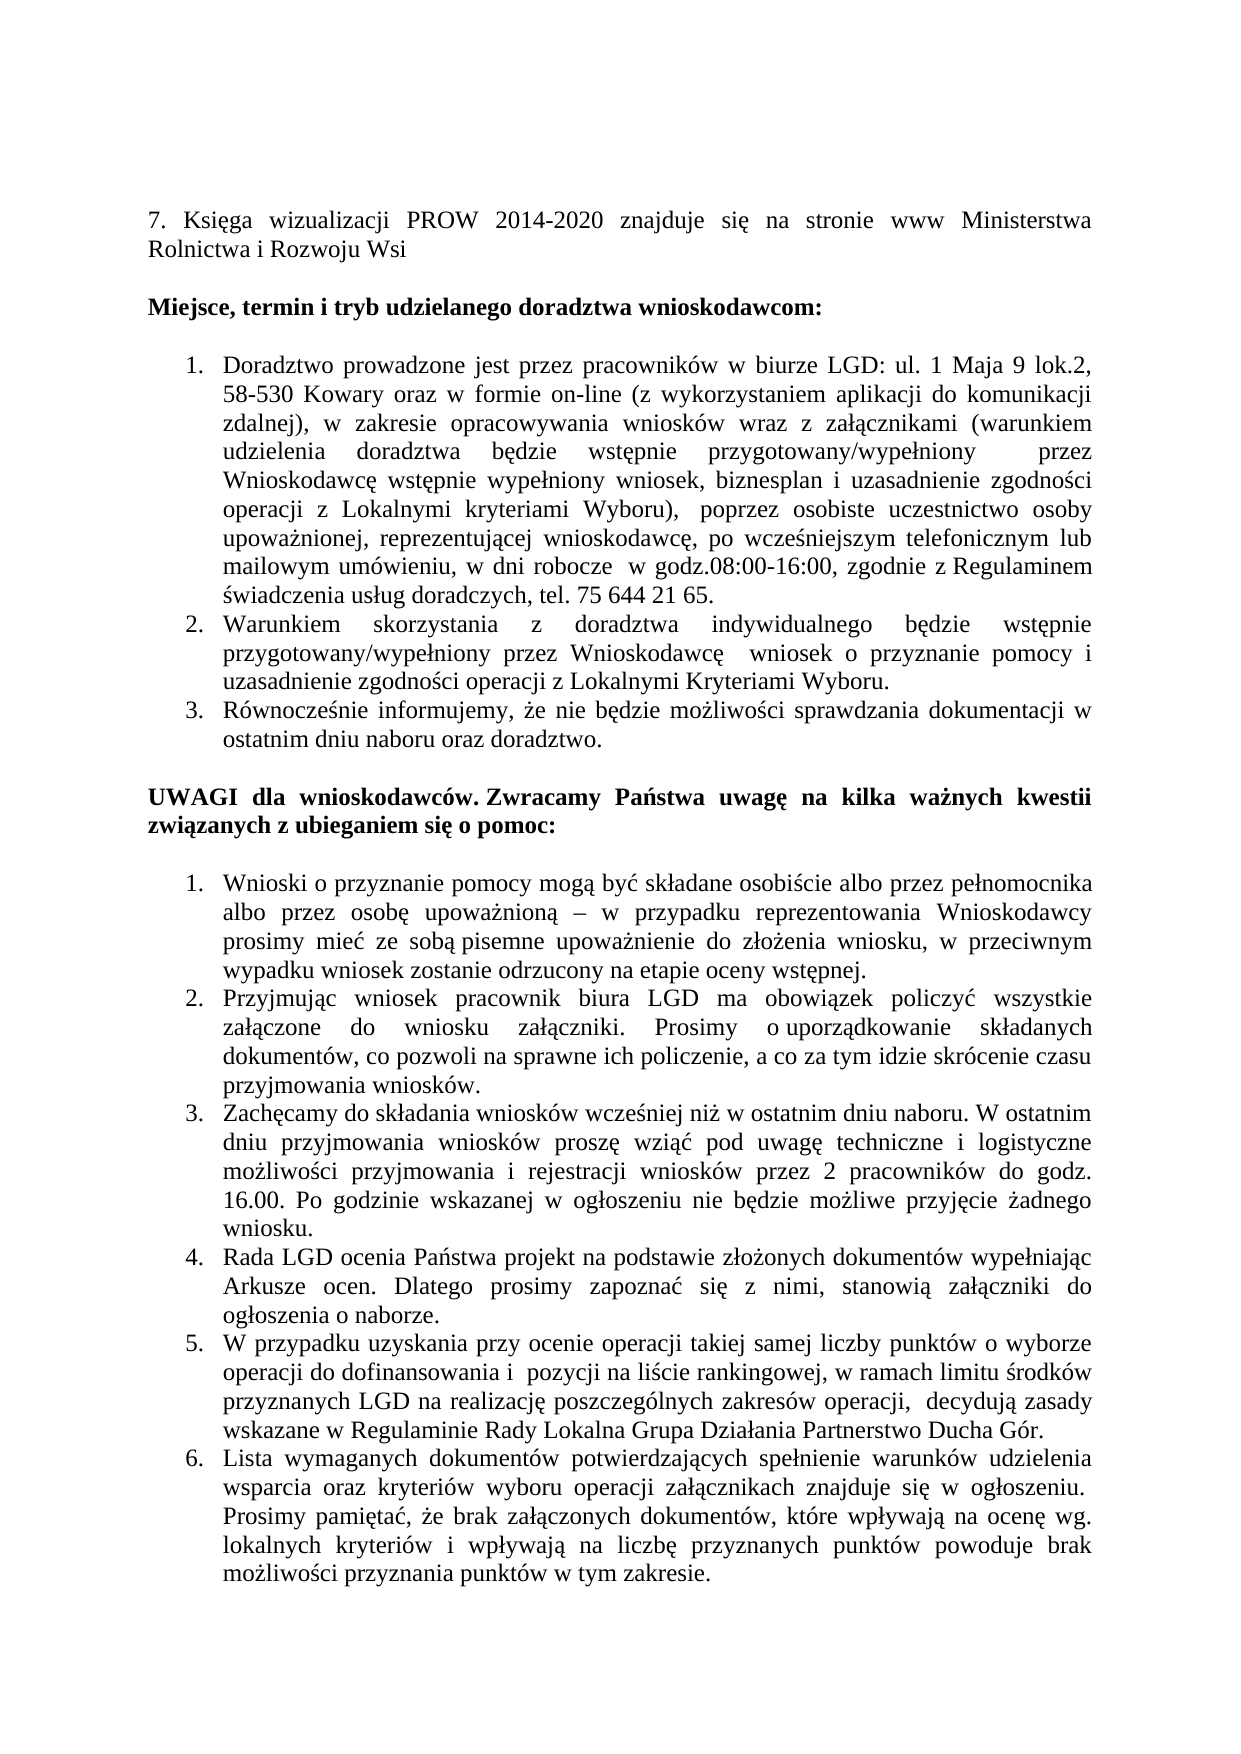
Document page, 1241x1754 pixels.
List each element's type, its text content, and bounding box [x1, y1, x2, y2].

list Równocześnie informujemy, że nie będzie możliwości sprawdzania dokumentacji w ostatnim dniu naboru oraz doradztwo. [185, 695, 1093, 753]
list Wnioski o przyznanie pomocy mogą być składane osobiście albo przez pełnomocnika albo przez osobę upoważnioną – w przypadku reprezentowania Wnioskodawcy prosimy mieć ze sobą pisemne upoważnienie do złożenia wniosku, w przeciwnym wypadku wniosek zostanie odrzucony na etapie oceny wstępnej. [185, 868, 1093, 983]
list Przyjmując wniosek pracownik biura LGD ma obowiązek policzyć wszystkie załączone do wniosku załączniki. Prosimy o uporządkowanie składanych dokumentów, co pozwoli na sprawne ich policzenie, a co za tym idzie skrócenie czasu przyjmowania wniosków. [185, 983, 1093, 1098]
list Lista wymaganych dokumentów potwierdzających spełnienie warunków udzielenia wsparcia oraz kryteriów wyboru operacji załącznikach znajduje się w ogłoszeniu. Prosimy pamiętać, że brak załączonych dokumentów, które wpływają na ocenę wg. lokalnych kryteriów i wpływają na liczbę przyznanych punktów powoduje brak możliwości przyznania punktów w tym zakresie. [185, 1443, 1093, 1587]
list W przypadku uzyskania przy ocenie operacji takiej samej liczby punktów o wyborze operacji do dofinansowania i pozycji na liście rankingowej, w ramach limitu środków przyznanych LGD na realizację poszczególnych zakresów operacji, decydują zasady wskazane w Regulaminie Rady Lokalna Grupa Działania Partnerstwo Ducha Gór. [185, 1328, 1093, 1443]
text 7. Księga wizualizacji PROW 2014-2020 znajduje się na stronie www Ministerstwa Rolnictwa i Rozwoju Wsi [148, 206, 1093, 263]
list Warunkiem skorzystania z doradztwa indywidualnego będzie wstępnie przygotowany/wypełniony przez Wnioskodawcę wniosek o przyznanie pomocy i uzasadnienie zgodności operacji z Lokalnymi Kryteriami Wyboru. [185, 609, 1093, 695]
text UWAGI dla wnioskodawców. Zwracamy Państwa uwagę na kilka ważnych kwestii związanych z ubieganiem się o pomoc: [148, 782, 1093, 839]
list Doradztwo prowadzone jest przez pracowników w biurze LGD: ul. 1 Maja 9 lok.2, 58-530 Kowary oraz w formie on-line (z wykorzystaniem aplikacji do komunikacji zdalnej), w zakresie opracowywania wniosków wraz z załącznikami (warunkiem udzielenia doradztwa będzie wstępnie przygotowany/wypełniony przez Wnioskodawcę wstępnie wypełniony wniosek, biznesplan i uzasadnienie zgodności operacji z Lokalnymi kryteriami Wyboru), poprzez osobiste uczestnictwo osoby upoważnionej, reprezentującej wnioskodawcę, po wcześniejszym telefonicznym lub mailowym umówieniu, w dni robocze w godz.08:00-16:00, zgodnie z Regulaminem świadczenia usług doradczych, tel. 75 644 21 65. [185, 350, 1093, 609]
text Miejsce, termin i tryb udzielanego doradztwa wnioskodawcom: [148, 292, 1093, 321]
list Zachęcamy do składania wniosków wcześniej niż w ostatnim dniu naboru. W ostatnim dniu przyjmowania wniosków proszę wziąć pod uwagę techniczne i logistyczne możliwości przyjmowania i rejestracji wniosków przez 2 pracowników do godz. 16.00. Po godzinie wskazanej w ogłoszeniu nie będzie możliwe przyjęcie żadnego wniosku. [185, 1098, 1093, 1242]
list Rada LGD ocenia Państwa projekt na podstawie złożonych dokumentów wypełniając Arkusze ocen. Dlatego prosimy zapoznać się z nimi, stanowią załączniki do ogłoszenia o naborze. [185, 1242, 1093, 1328]
